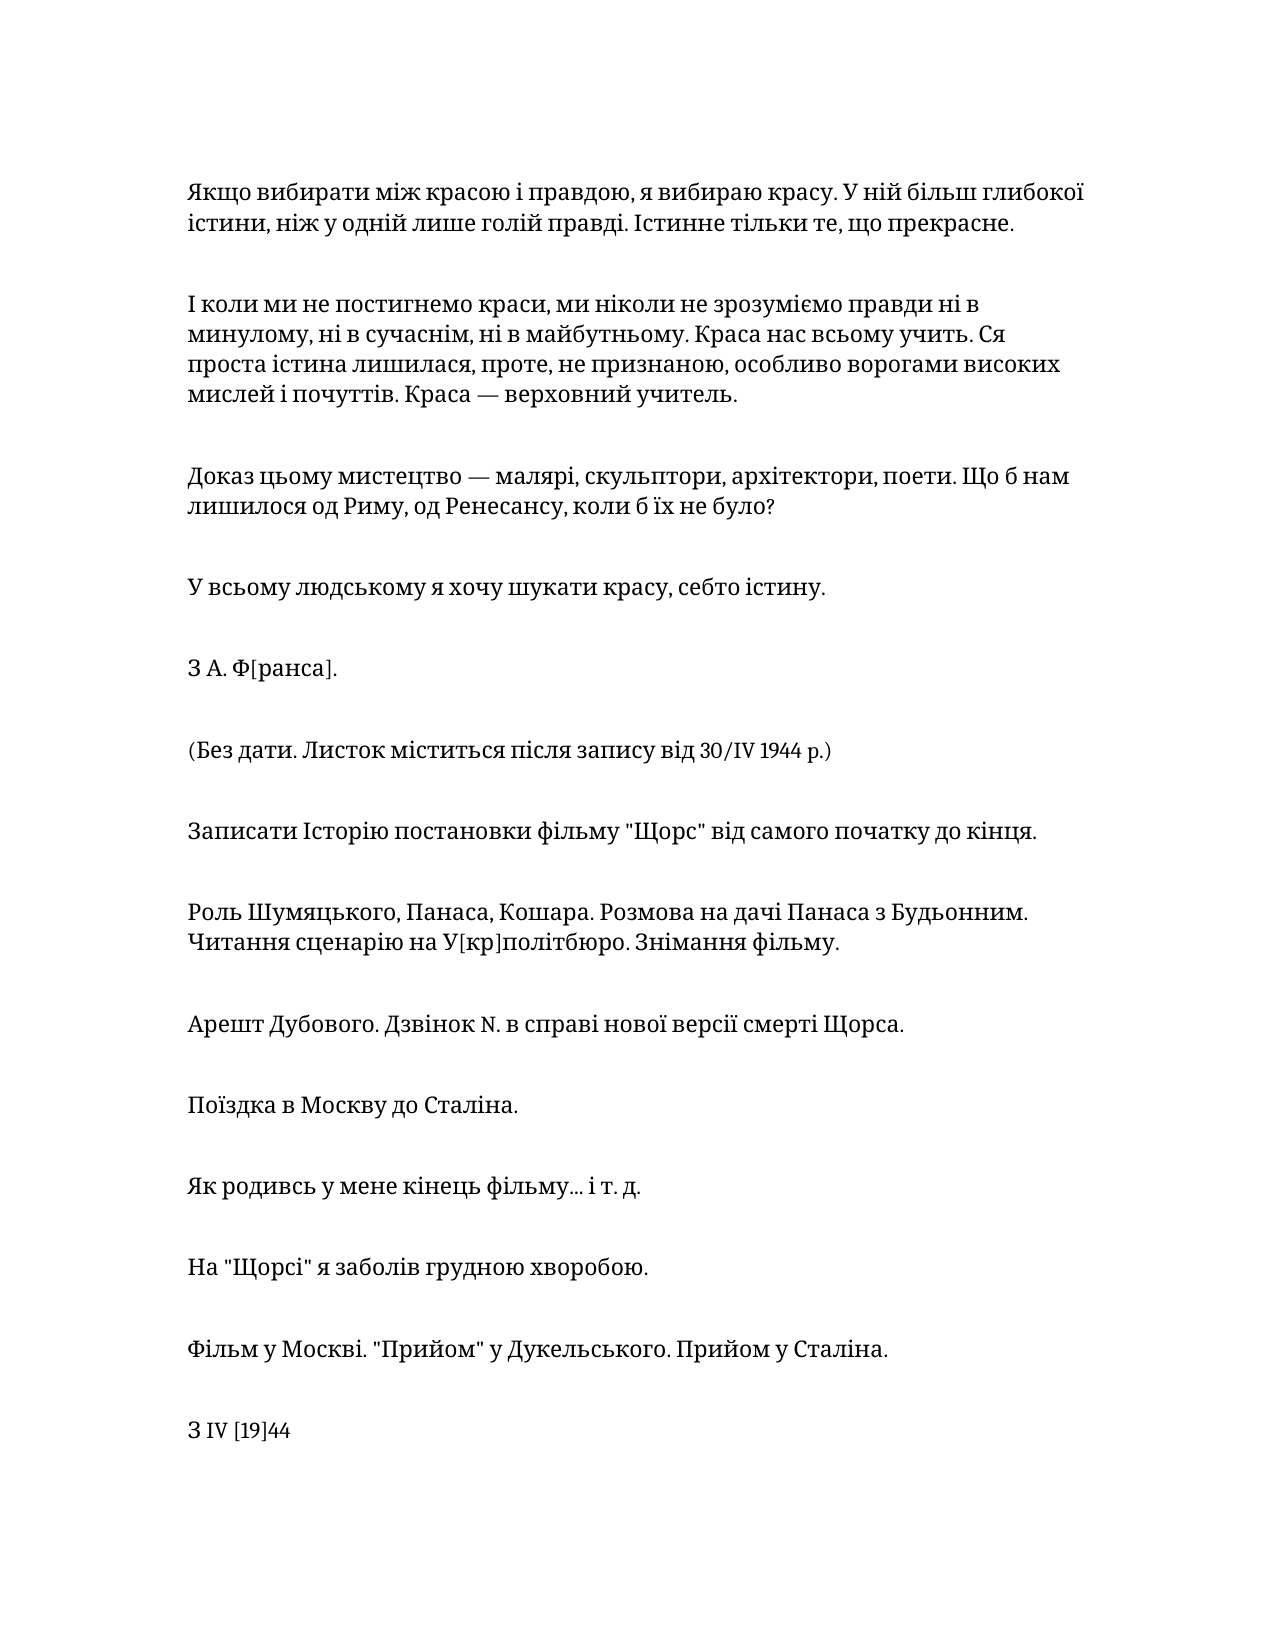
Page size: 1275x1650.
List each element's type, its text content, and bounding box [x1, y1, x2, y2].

text Арешт Дубового. Дзвінок N. в справі нової версії смерті Щорса. [187, 981, 1087, 1038]
text На "Щорсі" я заболів грудною хворобою. [187, 1225, 1087, 1282]
text Якщо вибирати між красою і правдою, я вибираю красу. У ній більш глибокої істини, ніж у одній лише голій правді. Істинне тільки те, що прекрасне. [187, 150, 1087, 237]
text Фільм у Москві. "Прийом" у Дукельського. Прийом у Сталіна. [187, 1306, 1087, 1363]
text (Без дати. Листок міститься після запису від 30/IV 1944 p.) [187, 707, 1087, 764]
text Доказ цьому мистецтво — малярі, скульптори, архітектори, поети. Що б нам лишилося од Риму, од Ренесансу, коли б їх не було? [187, 433, 1087, 520]
text Роль Шумяцького, Панаса, Кошара. Розмова на дачі Панаса з Будьонним. Читання сценарію на У[кр]політбюро. Знімання фільму. [187, 870, 1087, 957]
text З IV [19]44 [187, 1387, 1087, 1444]
text Поїздка в Москву до Сталіна. [187, 1062, 1087, 1119]
text Записати Історію постановки фільму "Щорс" від самого початку до кінця. [187, 788, 1087, 845]
text У всьому людському я хочу шукати красу, себто істину. [187, 545, 1087, 601]
text З А. Ф[ранса]. [187, 626, 1087, 683]
text І коли ми не постигнемо краси, ми ніколи не зрозуміємо правди ні в минулому, ні в сучаснім, ні в майбутньому. Краса нас всьому учить. Ся проста істина лишилася, проте, не признаною, особливо ворогами високих мислей і почуттів. Краса — верховний учитель. [187, 261, 1087, 409]
text Як родивсь у мене кінець фільму... і т. д. [187, 1144, 1087, 1200]
